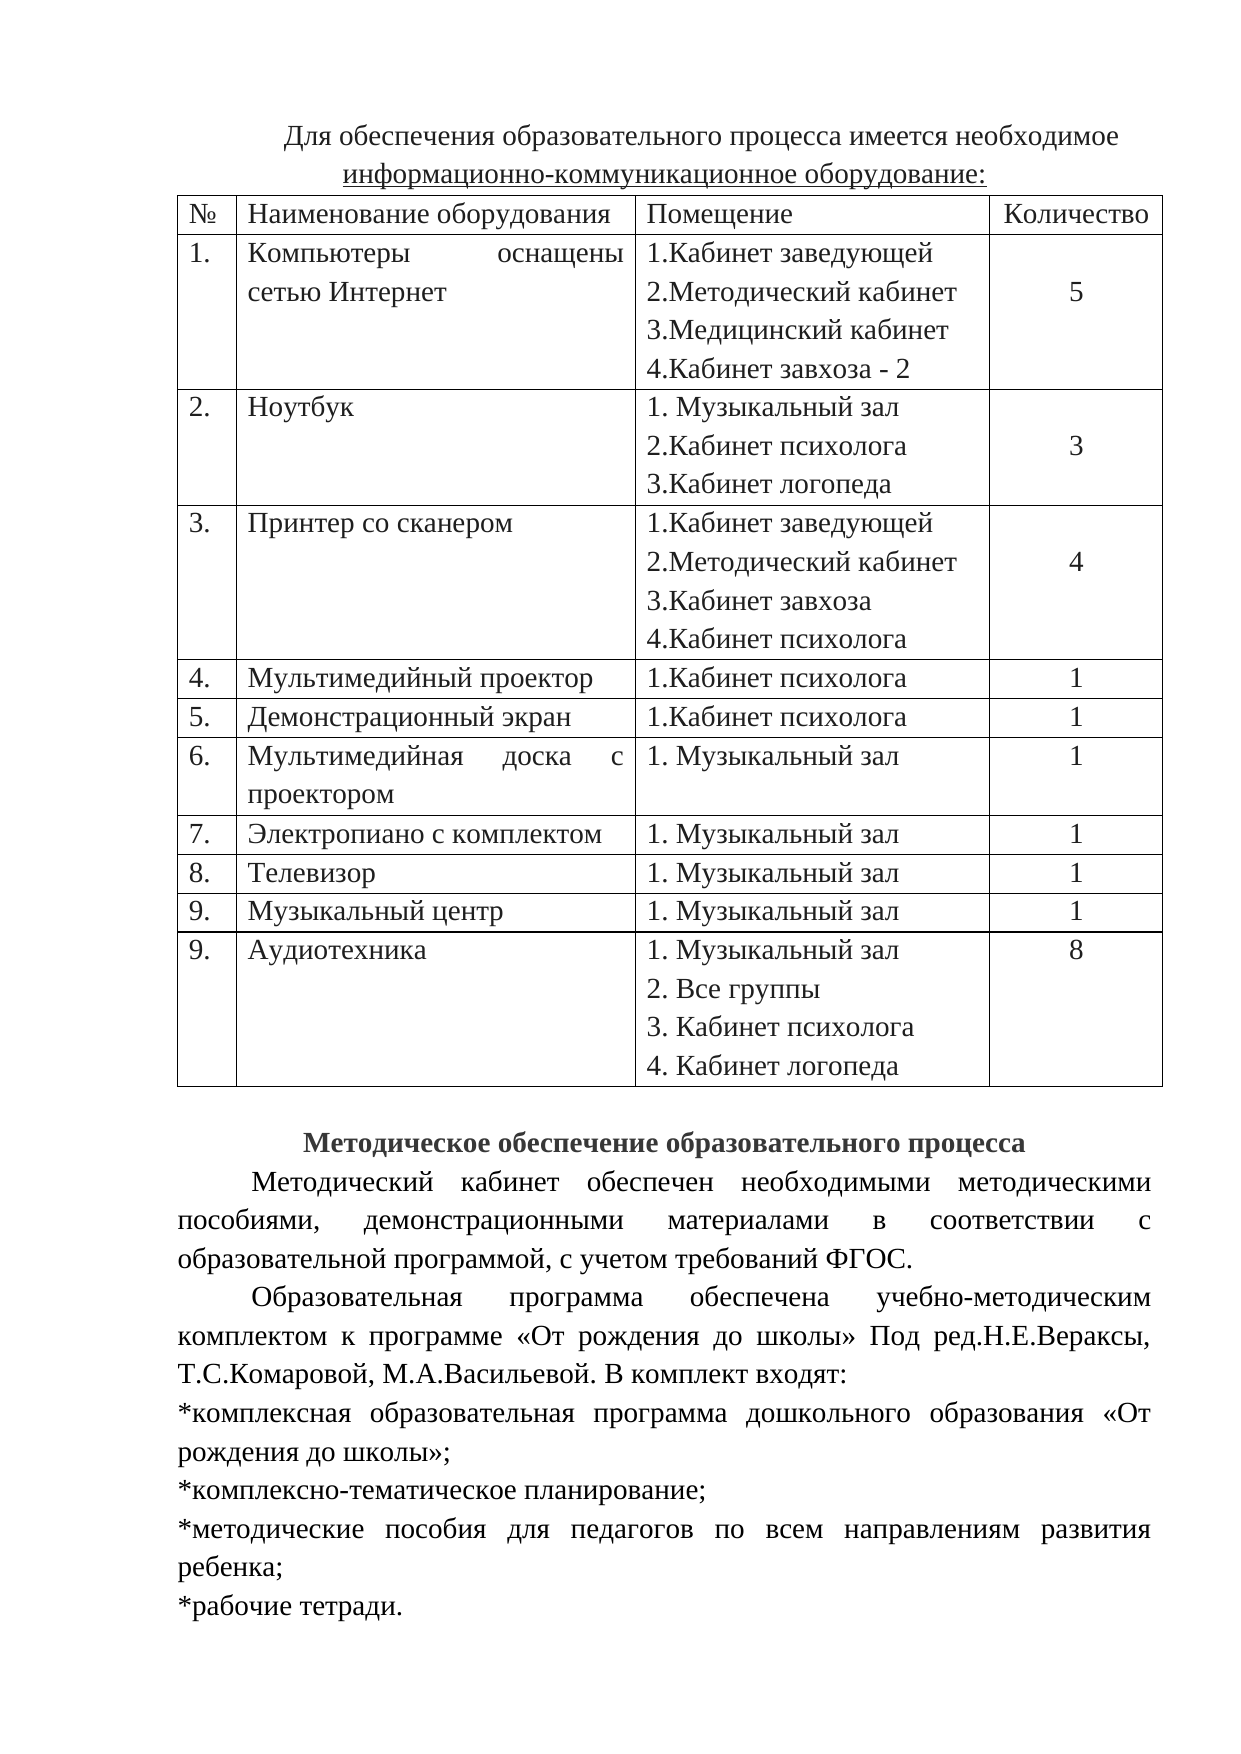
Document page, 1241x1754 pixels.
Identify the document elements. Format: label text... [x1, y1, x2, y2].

table_cell 1 [990, 816, 1162, 854]
table_cell 5. [178, 699, 236, 737]
table_cell 1 [990, 894, 1162, 931]
table_cell 1. Музыкальный зал [636, 738, 989, 815]
table_cell 1.Кабинет заведующей 2.Методический кабинет 3.Кабинет завхоза 4.Кабинет психолога [636, 506, 989, 659]
table_cell 2. [178, 390, 236, 504]
table_cell 1 [990, 738, 1162, 815]
table_cell 1. Музыкальный зал [636, 894, 989, 931]
table_cell Электропиано с комплектом [237, 816, 635, 854]
table_cell Ноутбук [237, 390, 635, 504]
text *рабочие тетради. [177, 1588, 1152, 1621]
table_cell 3 [990, 390, 1162, 504]
table_cell 1. Музыкальный зал 2. Все группы 3. Кабинет психолога 4. Кабинет логопеда [636, 933, 989, 1086]
table_cell Мультимедийный проектор [237, 660, 635, 698]
table_cell Компьютеры оснащены сетью Интернет [237, 235, 635, 388]
text Образовательная программа обеспечена учебно-методическим комплектом к программе «От рождения до школы» Под ред.Н.Е.Вераксы, Т.С.Комаровой, М.А.Васильевой. В комплект входят: [177, 1279, 1152, 1390]
table_cell Аудиотехника [237, 933, 635, 1086]
text Методическое обеспечение образовательного процесса [177, 1125, 1152, 1159]
table_cell 1. Музыкальный зал [636, 816, 989, 854]
table_header № [178, 196, 236, 234]
text Методический кабинет обеспечен необходимыми методическими пособиями, демонстрационными материалами в соответствии с образовательной программой, с учетом требований ФГОС. [177, 1164, 1152, 1274]
table_cell 1 [990, 699, 1162, 737]
table_cell 4 [990, 506, 1162, 659]
table_cell 1 [990, 855, 1162, 892]
text Для обеспечения образовательного процесса имеется необходимое информационно-коммуникационное оборудование: [177, 118, 1152, 190]
table_cell Принтер со сканером [237, 506, 635, 659]
table_cell 1.Кабинет психолога [636, 660, 989, 698]
table_header Количество [990, 196, 1162, 234]
table_cell 9. [178, 933, 236, 1086]
table_header Наименование оборудования [237, 196, 635, 234]
table_cell 1.Кабинет заведующей 2.Методический кабинет 3.Медицинский кабинет 4.Кабинет завхоза - 2 [636, 235, 989, 388]
text *методические пособия для педагогов по всем направлениям развития ребенка; [177, 1511, 1152, 1583]
text *комплексная образовательная программа дошкольного образования «От рождения до школы»; [177, 1395, 1152, 1467]
table_cell 1 [990, 660, 1162, 698]
table_cell 1.Кабинет психолога [636, 699, 989, 737]
table_cell 8 [990, 933, 1162, 1086]
table_cell Мультимедийная доска с проектором [237, 738, 635, 815]
table_cell 8. [178, 855, 236, 892]
text *комплексно-тематическое планирование; [177, 1472, 1152, 1506]
table_cell 3. [178, 506, 236, 659]
table_cell 1. [178, 235, 236, 388]
table_cell 1. Музыкальный зал [636, 855, 989, 892]
table_cell 9. [178, 894, 236, 931]
table_cell 1. Музыкальный зал 2.Кабинет психолога 3.Кабинет логопеда [636, 390, 989, 504]
table_cell Телевизор [237, 855, 635, 892]
table_cell Музыкальный центр [237, 894, 635, 931]
table_cell 5 [990, 235, 1162, 388]
table_cell 4. [178, 660, 236, 698]
table_cell 7. [178, 816, 236, 854]
table_cell 6. [178, 738, 236, 815]
table_header Помещение [636, 196, 989, 234]
table_cell Демонстрационный экран [237, 699, 635, 737]
